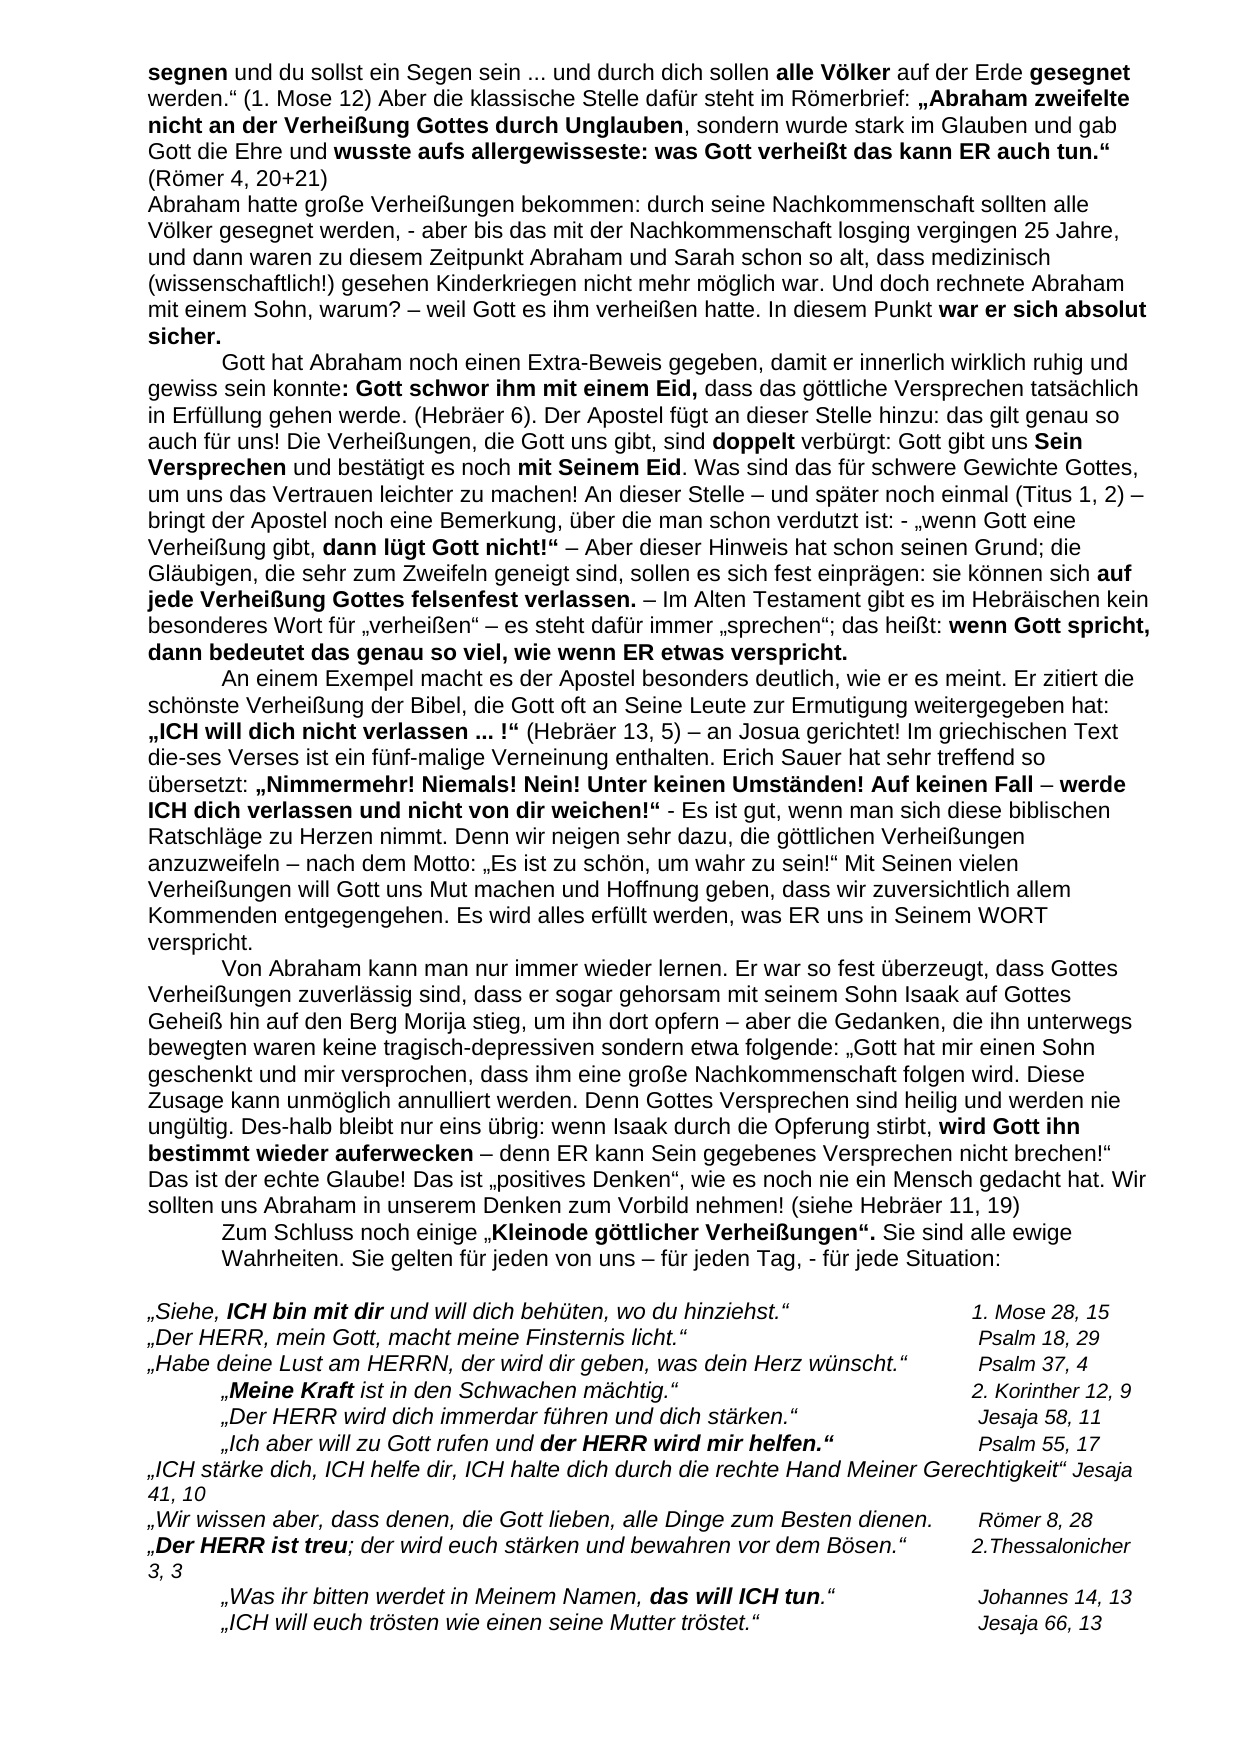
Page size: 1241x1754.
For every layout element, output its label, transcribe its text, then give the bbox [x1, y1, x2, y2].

text Zum Schluss noch einige „Kleinode göttlicher Verheißungen“. Sie sind alle ewige Wahrheiten. Sie gelten für jeden von uns – für jeden Tag, - für jede Situation: [148, 1219, 1152, 1271]
subtitle „Der HERR, mein Gott, macht meine Finsternis licht.“ Psalm 18, 29 [148, 1324, 1152, 1350]
text „Ich aber will zu Gott rufen und der HERR wird mir helfen.“ Psalm 55, 17 [148, 1429, 1152, 1456]
subtitle „Der HERR ist treu; der wird euch stärken und bewahren vor dem Bösen.“ 2.Thessalonicher 3, 3 [148, 1532, 1152, 1583]
text Gott hat Abraham noch einen Extra-Beweis gegeben, damit er innerlich wirklich ruhig und gewiss sein konnte: Gott schwor ihm mit einem Eid, dass das göttliche Versprechen tatsächlich in Erfüllung gehen werde. (Hebräer 6). Der Apostel fügt an dieser Stelle hinzu: das gilt genau so auch für uns! Die Verheißungen, die Gott uns gibt, sind doppelt verbürgt: Gott gibt uns Sein Versprechen und bestätigt es noch mit Seinem Eid. Was sind das für schwere Gewichte Gottes, um uns das Vertrauen leichter zu machen! An dieser Stelle – und später noch einmal (Titus 1, 2) – bringt der Apostel noch eine Bemerkung, über die man schon verdutzt ist: - „wenn Gott eine Verheißung gibt, dann lügt Gott nicht!“ – Aber dieser Hinweis hat schon seinen Grund; die Gläubigen, die sehr zum Zweifeln geneigt sind, sollen es sich fest einprägen: sie können sich auf jede Verheißung Gottes felsenfest verlassen. – Im Alten Testament gibt es im Hebräischen kein besonderes Wort für „verheißen“ – es steht dafür immer „sprechen“; das heißt: wenn Gott spricht, dann bedeutet das genau so viel, wie wenn ER etwas verspricht. [148, 349, 1152, 665]
text „Meine Kraft ist in den Schwachen mächtig.“ 2. Korinther 12, 9 [148, 1377, 1152, 1403]
text „ICH will euch trösten wie einen seine Mutter tröstet.“ Jesaja 66, 13 [148, 1609, 1152, 1636]
subtitle „Der HERR wird dich immerdar führen und dich stärken.“ Jesaja 58, 11 [148, 1403, 1152, 1429]
subtitle „Was ihr bitten werdet in Meinem Namen, das will ICH tun.“ Johannes 14, 13 [148, 1583, 1152, 1609]
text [148, 59, 1152, 191]
subtitle „Siehe, ICH bin mit dir und will dich behüten, wo du hinziehst.“ 1. Mose 28, 15 [148, 1298, 1152, 1324]
text Von Abraham kann man nur immer wieder lernen. Er war so fest überzeugt, dass Gottes Verheißungen zuverlässig sind, dass er sogar gehorsam mit seinem Sohn Isaak auf Gottes Geheiß hin auf den Berg Morija stieg, um ihn dort opfern – aber die Gedanken, die ihn unterwegs bewegten waren keine tragisch-depressiven sondern etwa folgende: „Gott hat mir einen Sohn geschenkt und mir versprochen, dass ihm eine große Nachkommenschaft folgen wird. Diese Zusage kann unmöglich annulliert werden. Denn Gottes Versprechen sind heilig und werden nie ungültig. Des-halb bleibt nur eins übrig: wenn Isaak durch die Opferung stirbt, wird Gott ihn bestimmt wieder auferwecken – denn ER kann Sein gegebenes Versprechen nicht brechen!“ Das ist der echte Glaube! Das ist „positives Denken“, wie es noch nie ein Mensch gedacht hat. Wir sollten uns Abraham in unserem Denken zum Vorbild nehmen! (siehe Hebräer 11, 19) [148, 955, 1152, 1219]
text An einem Exempel macht es der Apostel besonders deutlich, wie er es meint. Er zitiert die schönste Verheißung der Bibel, die Gott oft an Seine Leute zur Ermutigung weitergegeben hat: „ICH will dich nicht verlassen ... !“ (Hebräer 13, 5) – an Josua gerichtet! Im griechischen Text die-ses Verses ist ein fünf-malige Verneinung enthalten. Erich Sauer hat sehr treffend so übersetzt: „Nimmermehr! Niemals! Nein! Unter keinen Umständen! Auf keinen Fall – werde ICH dich verlassen und nicht von dir weichen!“ - Es ist gut, wenn man sich diese biblischen Ratschläge zu Herzen nimmt. Denn wir neigen sehr dazu, die göttlichen Verheißungen anzuzweifeln – nach dem Motto: „Es ist zu schön, um wahr zu sein!“ Mit Seinen vielen Verheißungen will Gott uns Mut machen und Hoffnung geben, dass wir zuversichtlich allem Kommenden entgegengehen. Es wird alles erfüllt werden, was ER uns in Seinem WORT verspricht. [148, 665, 1152, 955]
text „Habe deine Lust am HERRN, der wird dir geben, was dein Herz wünscht.“ Psalm 37, 4 [148, 1350, 1152, 1377]
text „ICH stärke dich, ICH helfe dir, ICH halte dich durch die rechte Hand Meiner Gerechtigkeit“ Jesaja 41, 10 [148, 1456, 1152, 1506]
text Abraham hatte große Verheißungen bekommen: durch seine Nachkommenschaft sollten alle Völker gesegnet werden, - aber bis das mit der Nachkommenschaft losging vergingen 25 Jahre, und dann waren zu diesem Zeitpunkt Abraham und Sarah schon so alt, dass medizinisch (wissenschaftlich!) gesehen Kinderkriegen nicht mehr möglich war. Und doch rechnete Abraham mit einem Sohn, warum? – weil Gott es ihm verheißen hatte. In diesem Punkt war er sich absolut sicher. [148, 191, 1152, 349]
subtitle „Wir wissen aber, dass denen, die Gott lieben, alle Dinge zum Besten dienen. Römer 8, 28 [148, 1506, 1152, 1532]
